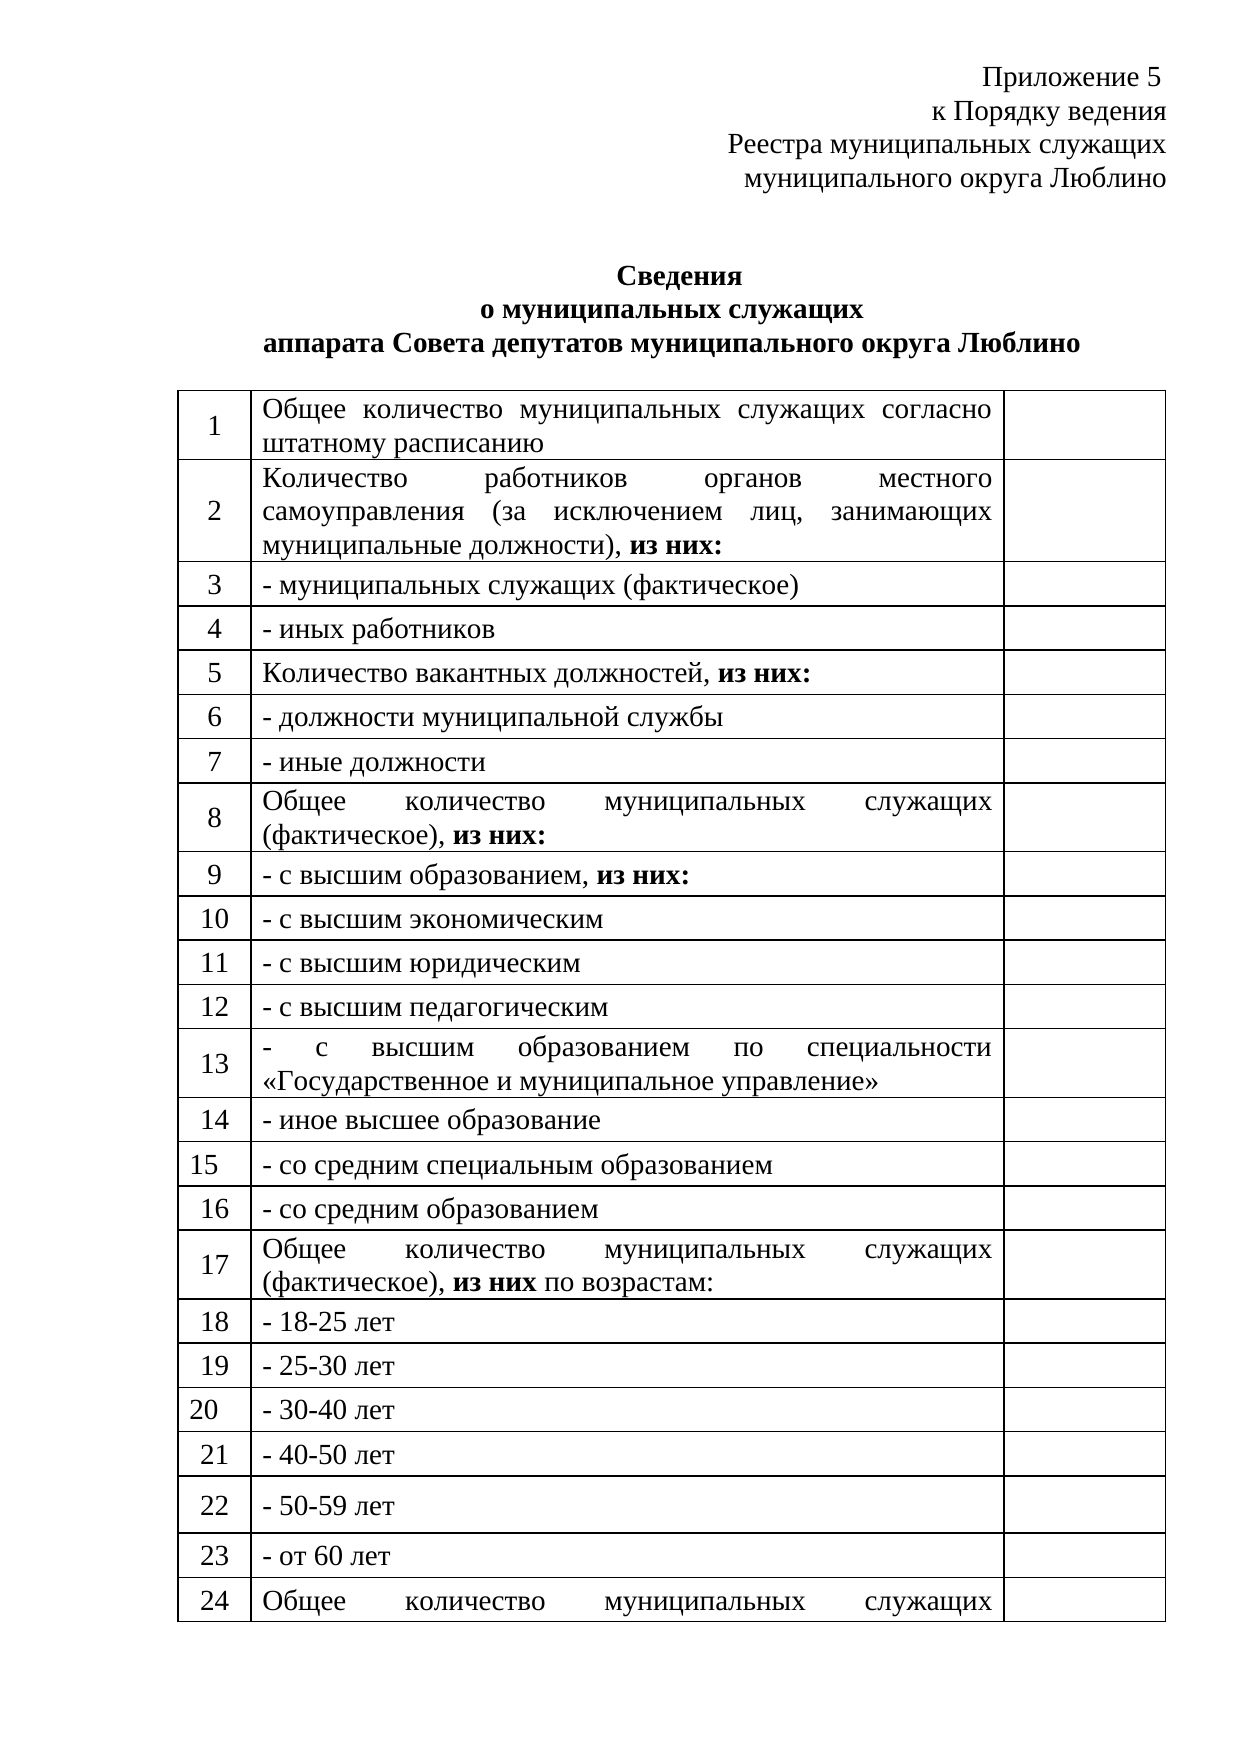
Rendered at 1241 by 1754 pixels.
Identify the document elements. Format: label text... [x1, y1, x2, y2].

table_cell [1005, 460, 1165, 561]
table_cell [1005, 897, 1165, 939]
table_cell [1005, 739, 1165, 782]
table_cell [1005, 1187, 1165, 1229]
table_cell 5 [179, 651, 250, 693]
table_cell [1005, 1098, 1165, 1141]
table_cell [1005, 1029, 1165, 1096]
table_cell 18 [179, 1300, 250, 1342]
table_header 1 [179, 391, 250, 458]
table_cell 12 [179, 985, 250, 1028]
table_cell [1005, 1231, 1165, 1298]
table_cell Общее количество муниципальных служащих (фактическое), из них: [252, 784, 1003, 851]
text о муниципальных служащих [177, 292, 1167, 325]
table_cell - с высшим юридическим [252, 941, 1003, 983]
table_cell [1005, 1534, 1165, 1577]
table_cell - 18-25 лет [252, 1300, 1003, 1342]
text Реестра муниципальных служащих муниципального округа Люблино [709, 126, 1167, 193]
table_cell - со средним специальным образованием [252, 1142, 1003, 1185]
table_cell 16 [179, 1187, 250, 1229]
table_cell - 50-59 лет [252, 1477, 1003, 1532]
table_header [1005, 391, 1165, 458]
table_cell - иное высшее образование [252, 1098, 1003, 1141]
table_cell [1005, 651, 1165, 693]
table_cell [1005, 784, 1165, 851]
table_cell [1005, 985, 1165, 1028]
table_cell [1005, 1388, 1165, 1431]
text аппарата Совета депутатов муниципального округа Люблино [177, 325, 1167, 359]
table_cell - иные должности [252, 739, 1003, 782]
table_cell Количество работников органов местного самоуправления (за исключением лиц, занимающих муниципальные должности), из них: [252, 460, 1003, 561]
table_cell [1005, 1432, 1165, 1475]
table_cell 8 [179, 784, 250, 851]
table_cell 7 [179, 739, 250, 782]
table_cell [1005, 607, 1165, 649]
table_cell - иных работников [252, 607, 1003, 649]
table_cell - с высшим экономическим [252, 897, 1003, 939]
text к Порядку ведения [768, 93, 1167, 126]
table_cell - со средним образованием [252, 1187, 1003, 1229]
table_cell 6 [179, 695, 250, 738]
table_cell 22 [179, 1477, 250, 1532]
table_cell [1005, 941, 1165, 983]
table_cell 19 [179, 1344, 250, 1386]
table_cell - с высшим образованием, из них: [252, 852, 1003, 895]
table_header Общее количество муниципальных служащих согласно штатному расписанию [252, 391, 1003, 458]
table_cell 10 [179, 897, 250, 939]
text Сведения [177, 258, 1181, 292]
table_cell 21 [179, 1432, 250, 1475]
table_cell 4 [179, 607, 250, 649]
text Приложение 5 [974, 59, 1167, 93]
table_cell 17 [179, 1231, 250, 1298]
table_cell 23 [179, 1534, 250, 1577]
table_cell 14 [179, 1098, 250, 1141]
table_cell [1005, 562, 1165, 605]
table_cell 3 [179, 562, 250, 605]
table_cell - 40-50 лет [252, 1432, 1003, 1475]
table_cell 13 [179, 1029, 250, 1096]
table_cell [252, 1578, 1003, 1621]
table_cell 15 [179, 1142, 250, 1185]
table_cell - с высшим педагогическим [252, 985, 1003, 1028]
table_cell - 25-30 лет [252, 1344, 1003, 1386]
table_cell 2 [179, 460, 250, 561]
table_cell 9 [179, 852, 250, 895]
table_cell - 30-40 лет [252, 1388, 1003, 1431]
table_cell [1005, 1477, 1165, 1532]
table_cell 24 [179, 1578, 250, 1621]
table_cell Количество вакантных должностей, из них: [252, 651, 1003, 693]
table_cell [1005, 852, 1165, 895]
table_cell 20 [179, 1388, 250, 1431]
table_cell Общее количество муниципальных служащих (фактическое), из них по возрастам: [252, 1231, 1003, 1298]
table_cell [1005, 1578, 1165, 1621]
table_cell - муниципальных служащих (фактическое) [252, 562, 1003, 605]
table_cell 11 [179, 941, 250, 983]
table_cell [1005, 1300, 1165, 1342]
table_cell - должности муниципальной службы [252, 695, 1003, 738]
table_cell [1005, 1344, 1165, 1386]
table_cell - от 60 лет [252, 1534, 1003, 1577]
table_cell [1005, 695, 1165, 738]
table_cell - с высшим образованием по специальности «Государственное и муниципальное управление» [252, 1029, 1003, 1096]
table_cell [1005, 1142, 1165, 1185]
